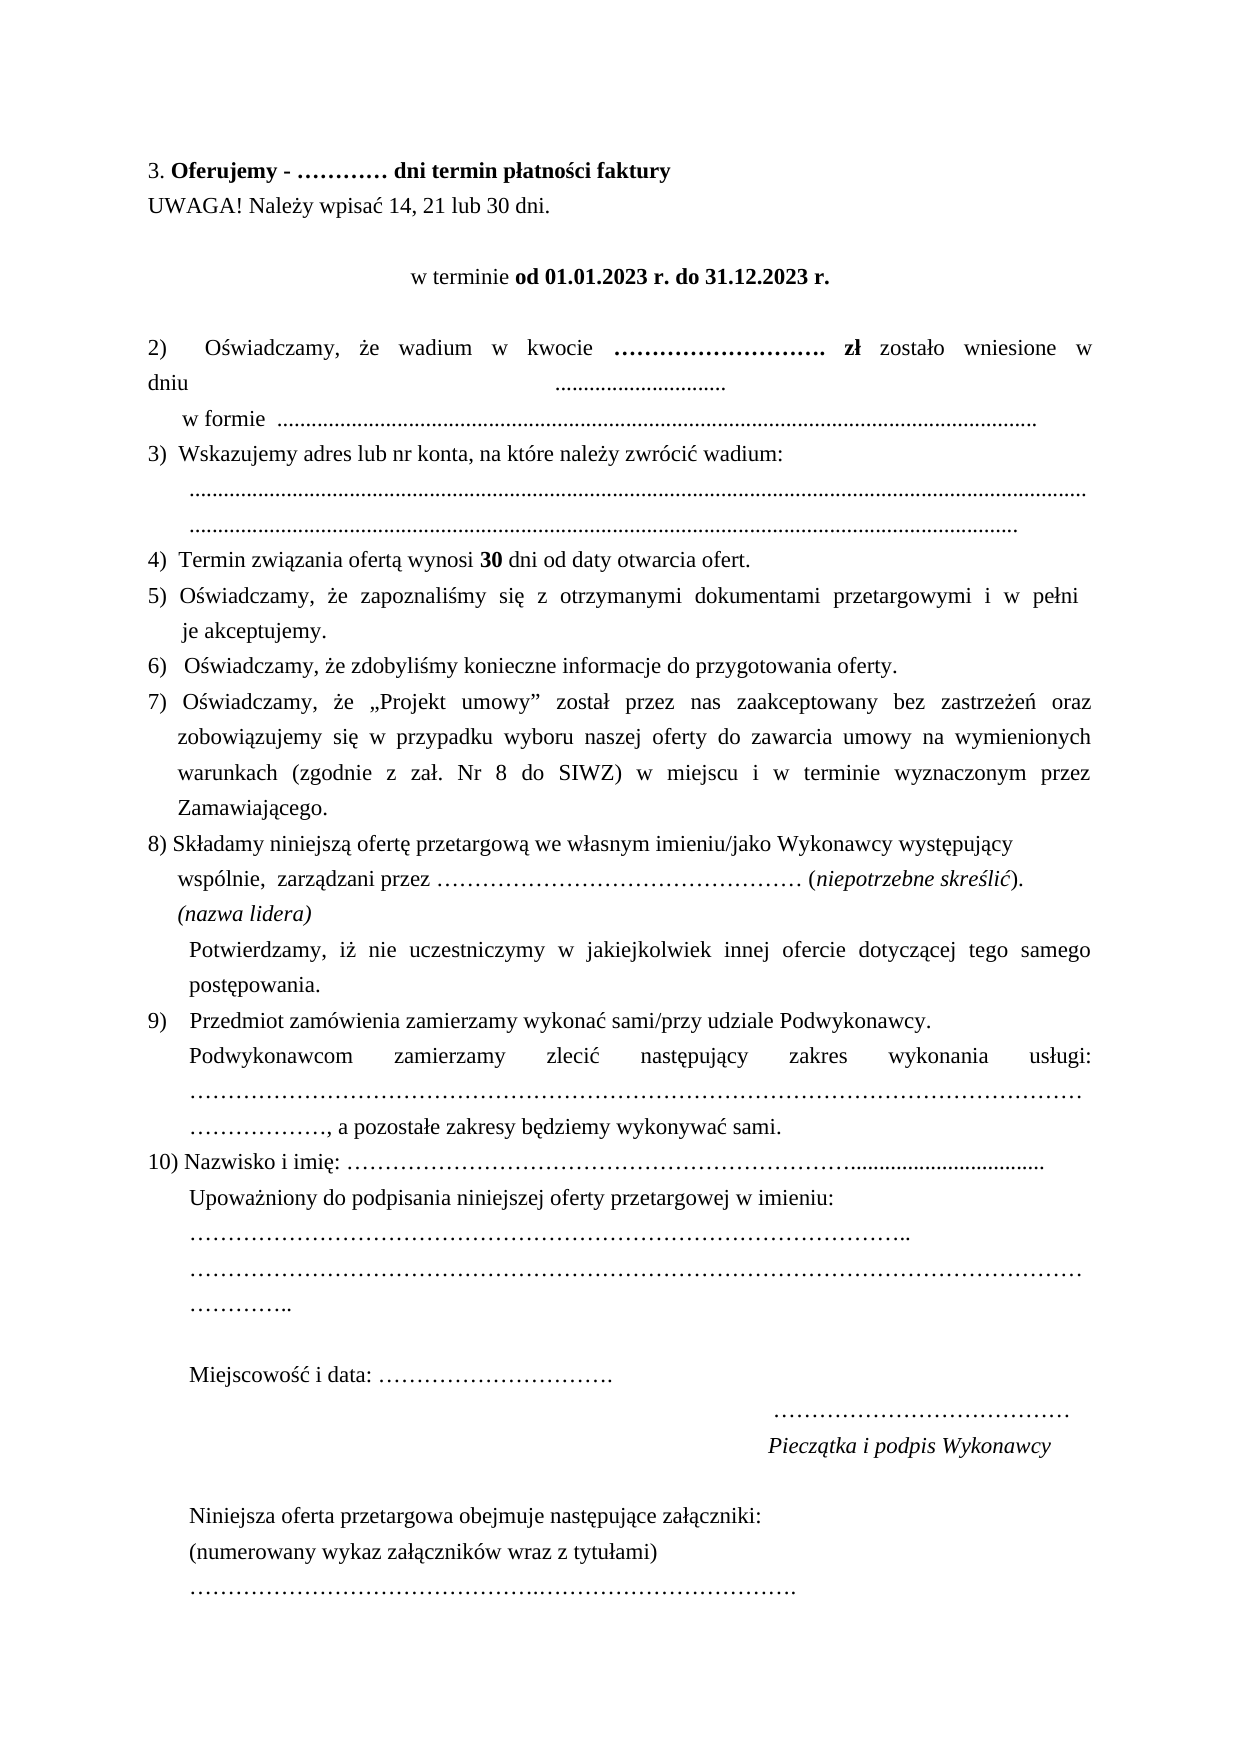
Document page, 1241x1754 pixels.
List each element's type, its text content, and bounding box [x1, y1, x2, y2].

text 4) Termin związania ofertą wynosi 30 dni od daty otwarcia ofert. [148, 537, 1093, 573]
text ………………………………… [148, 1387, 1093, 1423]
text Potwierdzamy, iż nie uczestniczymy w jakiejkolwiek innej ofercie dotyczącej tego samego postępowania. [189, 927, 1093, 998]
text .............................................................................................................................................................................................................................................................................................................. [189, 466, 1093, 537]
text 3. Oferujemy - ………… dni termin płatności faktury [148, 148, 1093, 183]
text ……………………………………….……………………………. [189, 1564, 1093, 1600]
text 2) Oświadczamy, że wadium w kwocie ………………………. zł zostało wniesione w dniu .............................. w formie ..................................................................................................................................... [148, 325, 1093, 431]
text 10) Nazwisko i imię: ………………………………………………………….................................. [148, 1139, 1093, 1175]
text 9) Przedmiot zamówienia zamierzamy wykonać sami/przy udziale Podwykonawcy. [148, 998, 1093, 1033]
text 8) Składamy niniejszą ofertę przetargową we własnym imieniu/jako Wykonawcy występujący wspólnie, zarządzani przez ………………………………………… (niepotrzebne skreślić). (nazwa lidera) [148, 821, 1093, 927]
text 3) Wskazujemy adres lub nr konta, na które należy zwrócić wadium: [148, 431, 1093, 466]
text 7) Oświadczamy, że „Projekt umowy” został przez nas zaakceptowany bez zastrzeżeń oraz zobowiązujemy się w przypadku wyboru naszej oferty do zawarcia umowy na wymienionych warunkach (zgodnie z zał. Nr 8 do SIWZ) w miejscu i w terminie wyznaczonym przez Zamawiającego. [148, 679, 1093, 821]
text Niniejsza oferta przetargowa obejmuje następujące załączniki: [189, 1493, 1093, 1529]
text Podwykonawcom zamierzamy zlecić następujący zakres wykonania usługi: ………………………………………………………………………………………………………………………, a pozostałe zakresy będziemy wykonywać sami. [189, 1033, 1093, 1139]
text UWAGA! Należy wpisać 14, 21 lub 30 dni. [148, 183, 1093, 218]
text Pieczątka i podpis Wykonawcy [484, 1423, 1093, 1458]
text …………………………………………………………………………………..………………………………………………………………………………………………………………….. [189, 1210, 1093, 1316]
text 5) Oświadczamy, że zapoznaliśmy się z otrzymanymi dokumentami przetargowymi i w pełni je akceptujemy. [148, 573, 1093, 643]
text Upoważniony do podpisania niniejszej oferty przetargowej w imieniu: [189, 1175, 1093, 1210]
text Miejscowość i data: …………………………. [189, 1352, 1093, 1387]
text 6) Oświadczamy, że zdobyliśmy konieczne informacje do przygotowania oferty. [148, 643, 1093, 679]
text w terminie od 01.01.2023 r. do 31.12.2023 r. [148, 254, 1093, 289]
text (numerowany wykaz załączników wraz z tytułami) [189, 1529, 1093, 1564]
